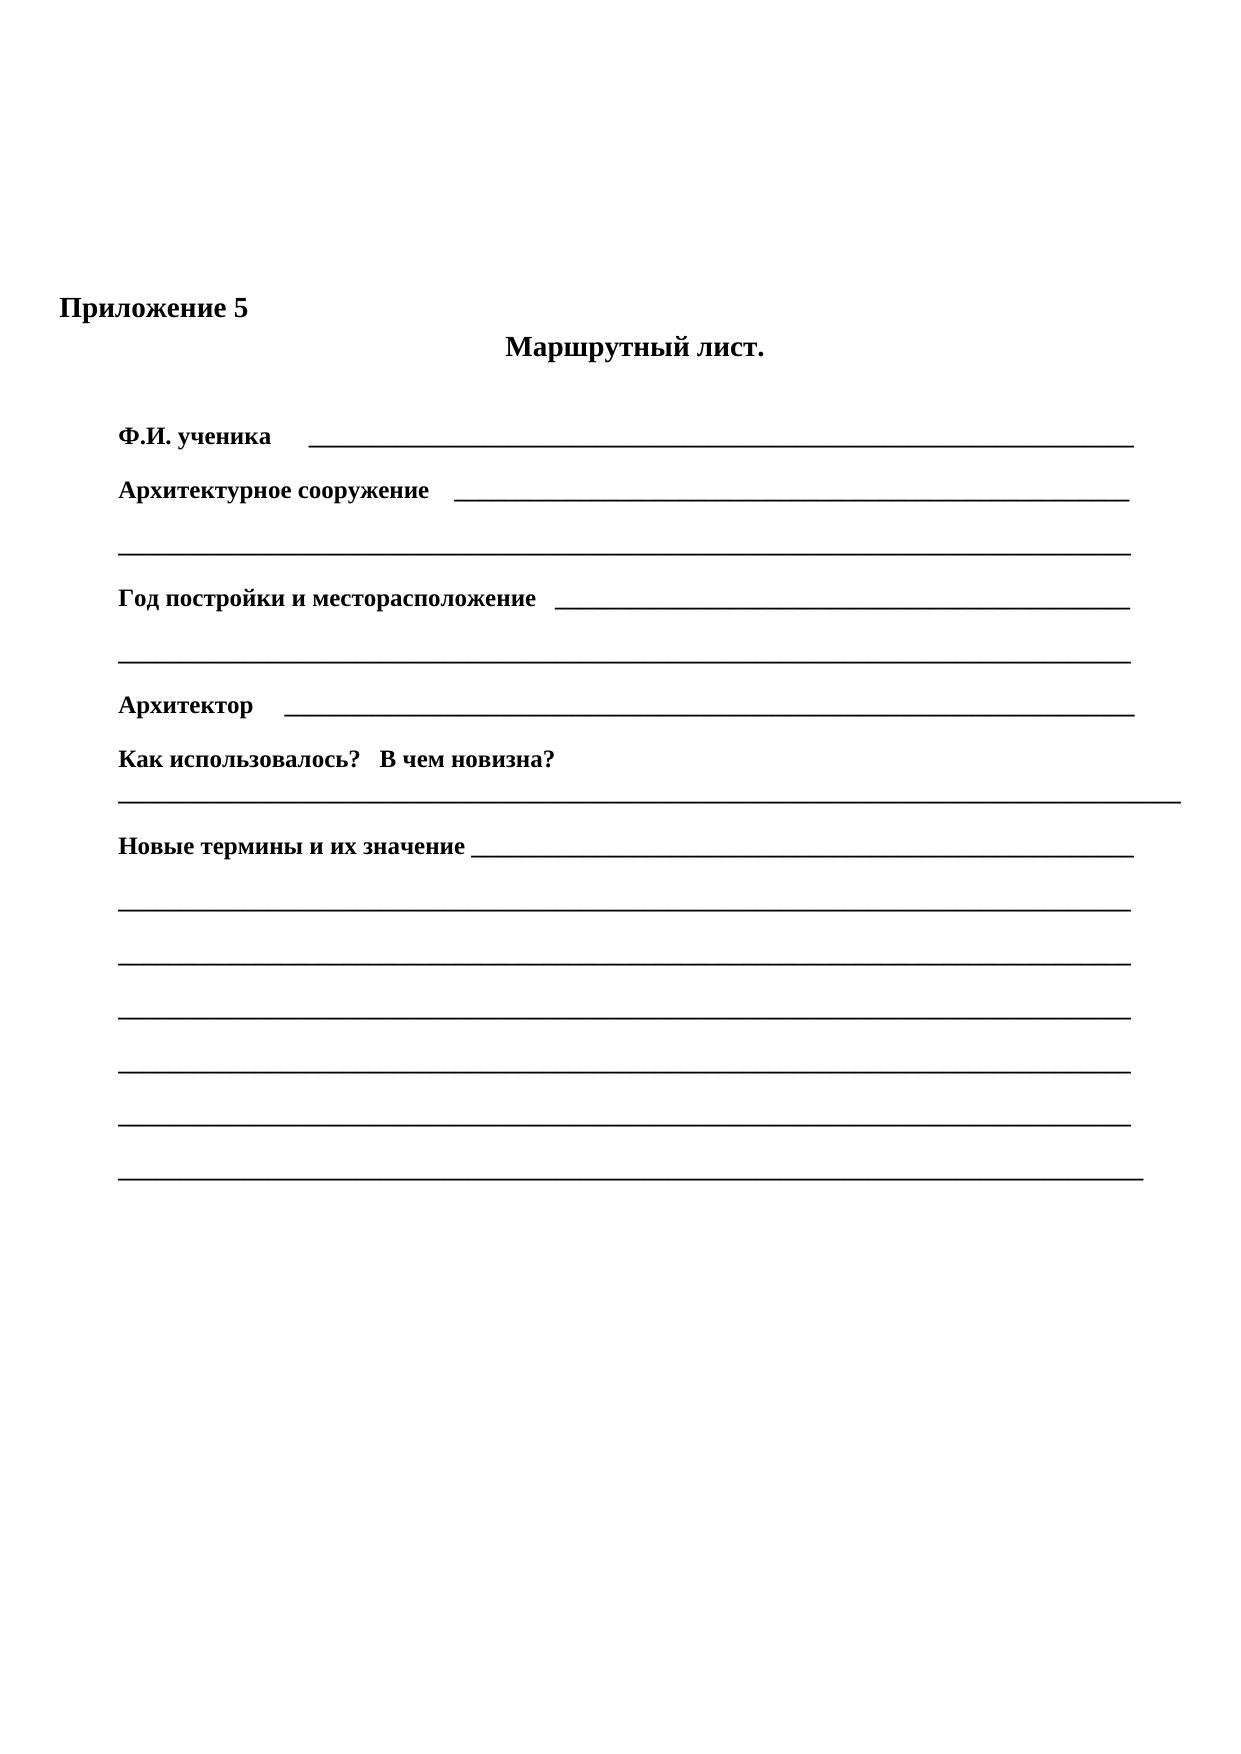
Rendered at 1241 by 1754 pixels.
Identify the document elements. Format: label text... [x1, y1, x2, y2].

text Ф.И. ученика __________________________________________________________________ [118, 421, 1181, 450]
text Архитектор ____________________________________________________________________ [118, 690, 1181, 719]
text Приложение 5 [59, 290, 1211, 324]
text _________________________________________________________________________________ [118, 1100, 1181, 1129]
text Маршрутный лист. [59, 329, 1211, 362]
text Год постройки и месторасположение ______________________________________________ [118, 583, 1181, 611]
text __________________________________________________________________________________ [118, 1154, 1181, 1183]
text Как использовалось? В чем новизна? _____________________________________________________________________________________ [118, 744, 1181, 802]
text _________________________________________________________________________________ [118, 885, 1181, 914]
text Новые термины и их значение _____________________________________________________ [118, 831, 1181, 860]
text _________________________________________________________________________________ [118, 529, 1181, 558]
text _________________________________________________________________________________ [118, 993, 1181, 1021]
text Архитектурное сооружение ______________________________________________________ [118, 475, 1181, 504]
text _________________________________________________________________________________ [118, 939, 1181, 968]
text _________________________________________________________________________________ [118, 1047, 1181, 1075]
text _________________________________________________________________________________ [118, 637, 1181, 665]
